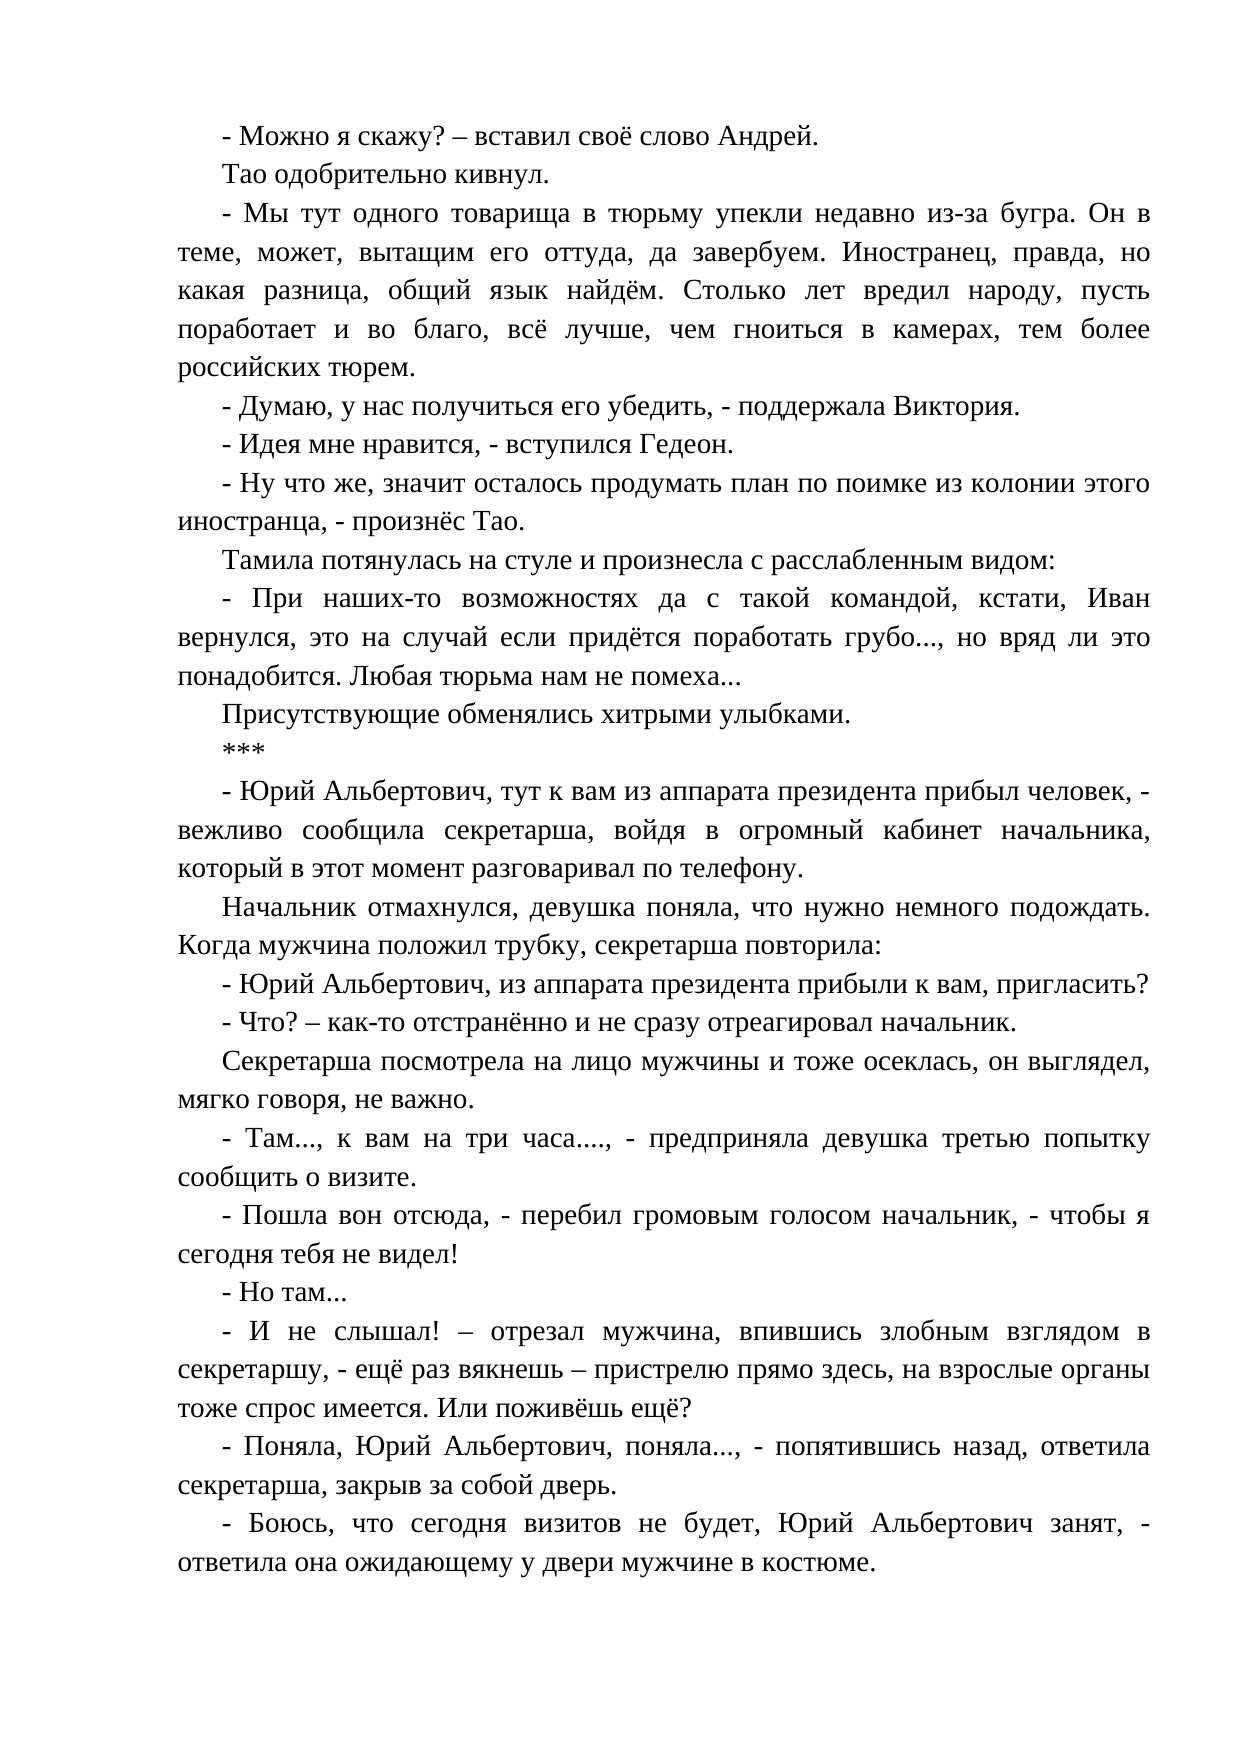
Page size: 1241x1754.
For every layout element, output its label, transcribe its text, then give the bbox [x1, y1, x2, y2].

text - Пошла вон отсюда, - перебил громовым голосом начальник, - чтобы я сегодня тебя не видел! [177, 1197, 1152, 1269]
text - Боюсь, что сегодня визитов не будет, Юрий Альбертович занят, - ответила она ожидающему у двери мужчине в костюме. [177, 1506, 1152, 1578]
text - Ну что же, значит осталось продумать план по поимке из колонии этого иностранца, - произнёс Тао. [177, 465, 1152, 537]
text - Думаю, у нас получиться его убедить, - поддержала Виктория. [177, 388, 1152, 421]
text - Что? – как-то отстранённо и не сразу отреагировал начальник. [177, 1004, 1152, 1038]
text - Идея мне нравится, - вступился Гедеон. [177, 426, 1152, 460]
text - Можно я скажу? – вставил своё слово Андрей. [177, 118, 1152, 152]
text Начальник отмахнулся, девушка поняла, что нужно немного подождать. Когда мужчина положил трубку, секретарша повторила: [177, 889, 1152, 961]
text - Мы тут одного товарища в тюрьму упекли недавно из-за бугра. Он в теме, может, вытащим его оттуда, да завербуем. Иностранец, правда, но какая разница, общий язык найдём. Столько лет вредил народу, пусть поработает и во благо, всё лучше, чем гноиться в камерах, тем более российских тюрем. [177, 195, 1152, 383]
text - Юрий Альбертович, тут к вам из аппарата президента прибыл человек, - вежливо сообщила секретарша, войдя в огромный кабинет начальника, который в этот момент разговаривал по телефону. [177, 773, 1152, 884]
text - При наших-то возможностях да с такой командой, кстати, Иван вернулся, это на случай если придётся поработать грубо..., но вряд ли это понадобится. Любая тюрьма нам не помеха... [177, 581, 1152, 691]
text - Поняла, Юрий Альбертович, поняла..., - попятившись назад, ответила секретарша, закрыв за собой дверь. [177, 1428, 1152, 1501]
text Тао одобрительно кивнул. [177, 157, 1152, 190]
text Секретарша посмотрела на лицо мужчины и тоже осеклась, он выглядел, мягко говоря, не важно. [177, 1043, 1152, 1115]
text Присутствующие обменялись хитрыми улыбками. [177, 696, 1152, 730]
text - Юрий Альбертович, из аппарата президента прибыли к вам, пригласить? [177, 966, 1152, 999]
text - Но там... [177, 1274, 1152, 1308]
text *** [177, 735, 1152, 768]
text - И не слышал! – отрезал мужчина, впившись злобным взглядом в секретаршу, - ещё раз вякнешь – пристрелю прямо здесь, на взрослые органы тоже спрос имеется. Или поживёшь ещё? [177, 1313, 1152, 1423]
text - Там..., к вам на три часа...., - предприняла девушка третью попытку сообщить о визите. [177, 1120, 1152, 1192]
text Тамила потянулась на стуле и произнесла с расслабленным видом: [177, 542, 1152, 576]
